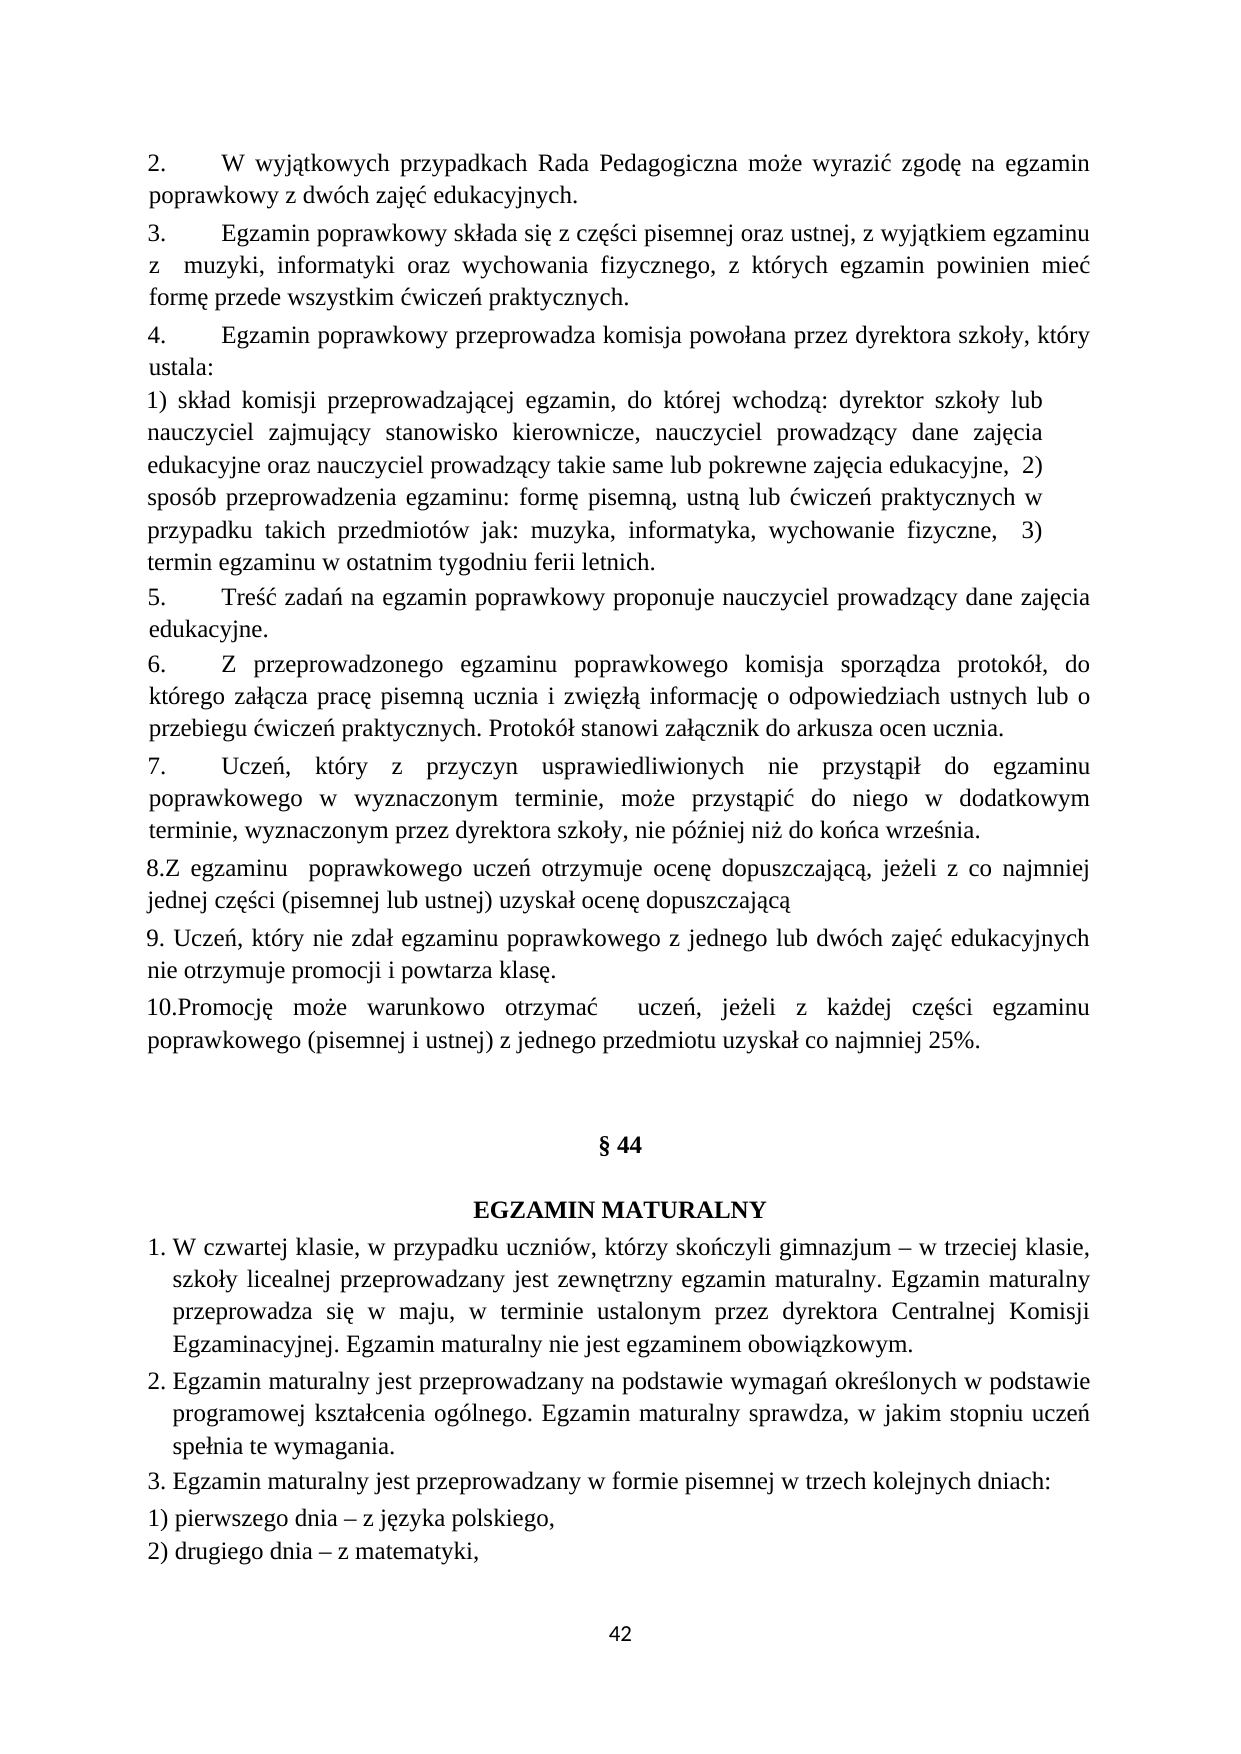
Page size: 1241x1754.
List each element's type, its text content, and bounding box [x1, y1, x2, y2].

list W wyjątkowych przypadkach Rada Pedagogiczna może wyrazić zgodę na egzamin poprawkowy z dwóch zajęć edukacyjnych. [147, 148, 1091, 209]
text 8.Z egzaminu poprawkowego uczeń otrzymuje ocenę dopuszczającą, jeżeli z co najmniej jednej części (pisemnej lub ustnej) uzyskał ocenę dopuszczającą [146, 853, 1091, 914]
text 1) skład komisji przeprowadzającej egzamin, do której wchodzą: dyrektor szkoły lub nauczyciel zajmujący stanowisko kierownicze, nauczyciel prowadzący dane zajęcia edukacyjne oraz nauczyciel prowadzący takie same lub pokrewne zajęcia edukacyjne, 2) sposób przeprowadzenia egzaminu: formę pisemną, ustną lub ćwiczeń praktycznych w przypadku takich przedmiotów jak: muzyka, informatyka, wychowanie fizyczne, 3) termin egzaminu w ostatnim tygodniu ferii letnich. [146, 385, 1043, 576]
subtitle EGZAMIN MATURALNY [390, 1195, 850, 1224]
list Egzamin poprawkowy przeprowadza komisja powołana przez dyrektora szkoły, który ustala: [147, 320, 1091, 381]
text § 44 [390, 1130, 850, 1159]
list Egzamin maturalny jest przeprowadzany na podstawie wymagań określonych w podstawie programowej kształcenia ogólnego. Egzamin maturalny sprawdza, w jakim stopniu uczeń spełnia te wymagania. [147, 1366, 1091, 1460]
text 9. Uczeń, który nie zdał egzaminu poprawkowego z jednego lub dwóch zajęć edukacyjnych nie otrzymuje promocji i powtarza klasę. [146, 923, 1091, 984]
list pierwszego dnia – z języka polskiego, [147, 1503, 1091, 1532]
list Uczeń, który z przyczyn usprawiedliwionych nie przystąpił do egzaminu poprawkowego w wyznaczonym terminie, może przystąpić do niego w dodatkowym terminie, wyznaczonym przez dyrektora szkoły, nie później niż do końca września. [147, 751, 1091, 844]
list Z przeprowadzonego egzaminu poprawkowego komisja sporządza protokół, do którego załącza pracę pisemną ucznia i zwięzłą informację o odpowiedziach ustnych lub o przebiegu ćwiczeń praktycznych. Protokół stanowi załącznik do arkusza ocen ucznia. [147, 649, 1091, 742]
list Treść zadań na egzamin poprawkowy proponuje nauczyciel prowadzący dane zajęcia edukacyjne. [147, 582, 1091, 643]
text 10.Promocję może warunkowo otrzymać uczeń, jeżeli z każdej części egzaminu poprawkowego (pisemnej i ustnej) z jednego przedmiotu uzyskał co najmniej 25%. [146, 992, 1091, 1053]
list W czwartej klasie, w przypadku uczniów, którzy skończyli gimnazjum – w trzeciej klasie, szkoły licealnej przeprowadzany jest zewnętrzny egzamin maturalny. Egzamin maturalny przeprowadza się w maju, w terminie ustalonym przez dyrektora Centralnej Komisji Egzaminacyjnej. Egzamin maturalny nie jest egzaminem obowiązkowym. [147, 1232, 1091, 1358]
list drugiego dnia – z matematyki, [147, 1536, 1091, 1565]
list Egzamin poprawkowy składa się z części pisemnej oraz ustnej, z wyjątkiem egzaminu z muzyki, informatyki oraz wychowania fizycznego, z których egzamin powinien mieć formę przede wszystkim ćwiczeń praktycznych. [147, 218, 1091, 311]
list Egzamin maturalny jest przeprowadzany w formie pisemnej w trzech kolejnych dniach: [147, 1466, 1091, 1494]
